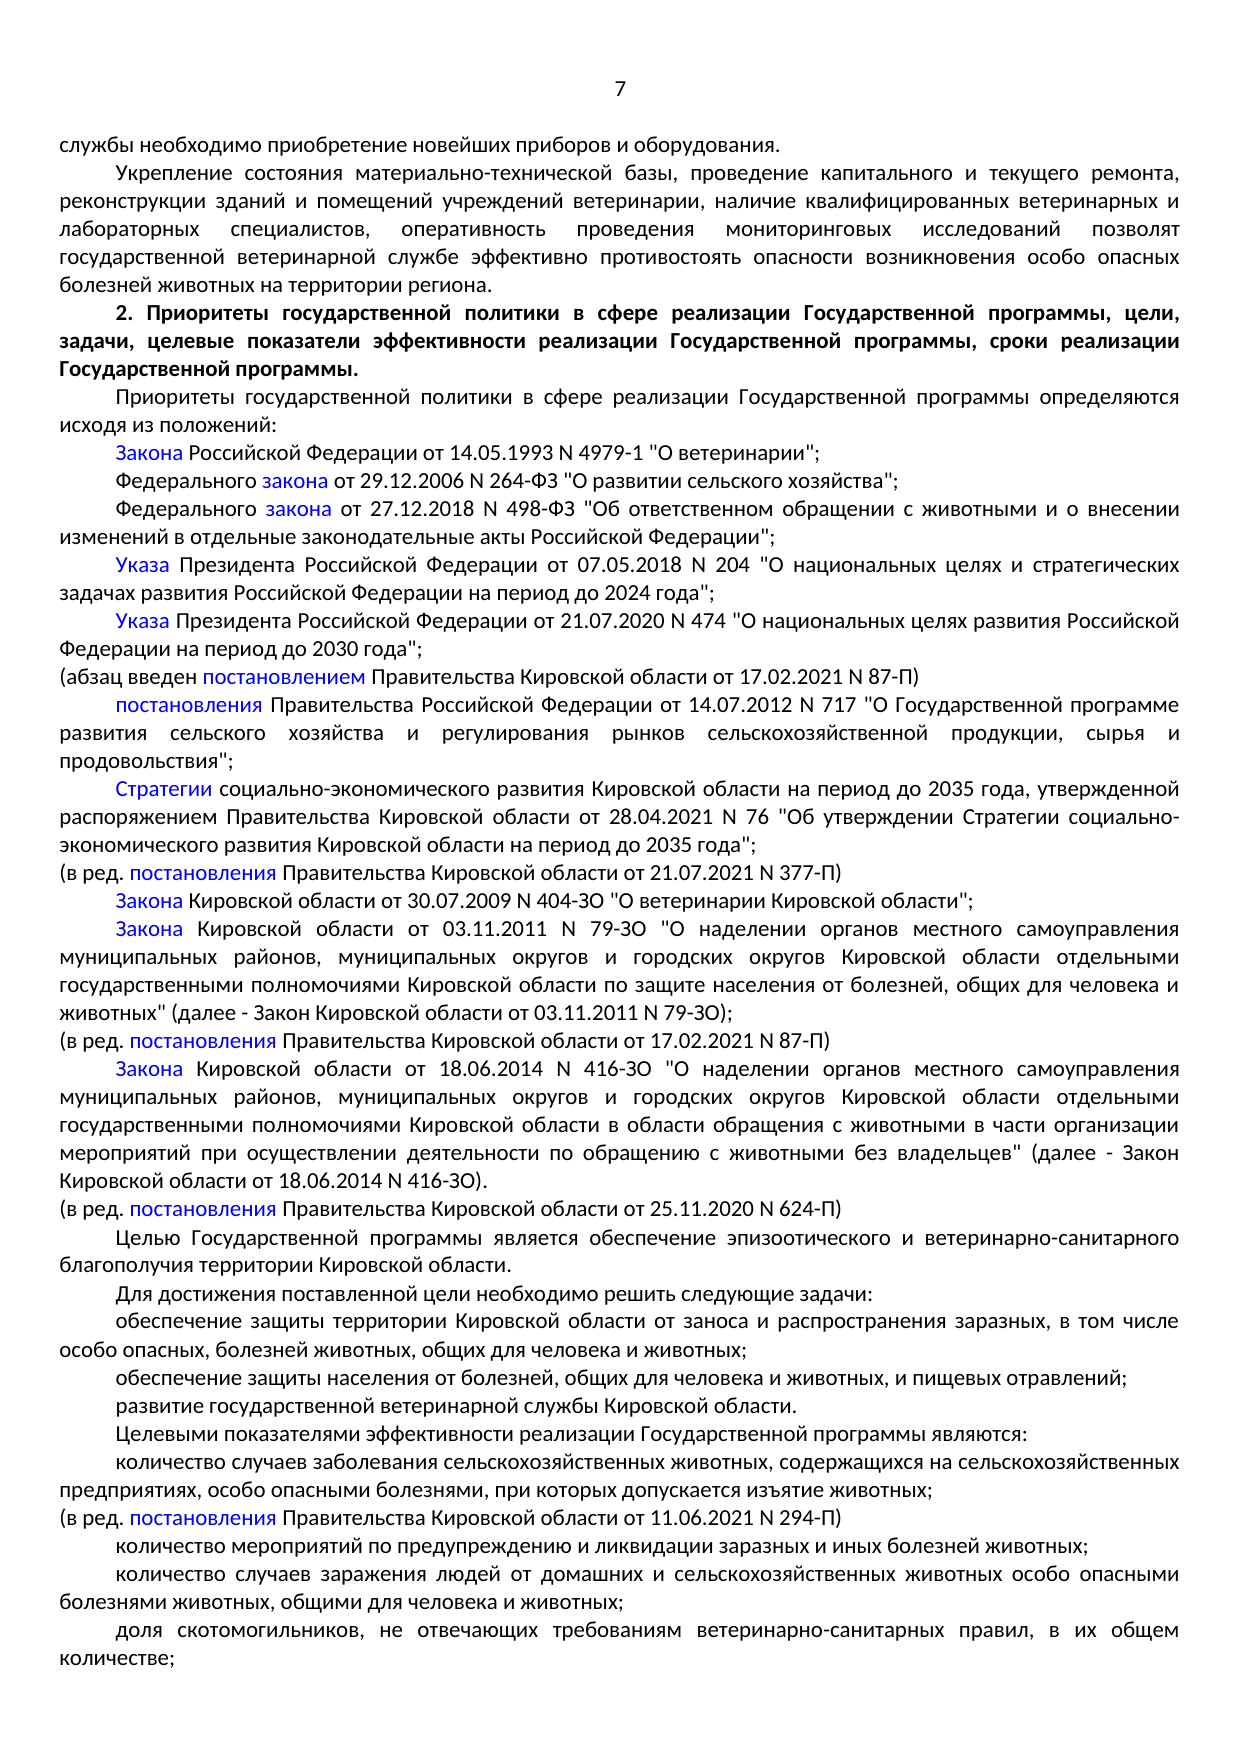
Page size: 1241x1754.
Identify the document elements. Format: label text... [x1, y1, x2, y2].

text развитие государственной ветеринарной службы Кировской области. [59, 1391, 1181, 1419]
text Укрепление состояния материально-технической базы, проведение капитального и текущего ремонта, реконструкции зданий и помещений учреждений ветеринарии, наличие квалифицированных ветеринарных и лабораторных специалистов, оперативность проведения мониторинговых исследований позволят государственной ветеринарной службе эффективно противостоять опасности возникновения особо опасных болезней животных на территории региона. [59, 158, 1181, 298]
text Указа Президента Российской Федерации от 07.05.2018 N 204 "О национальных целях и стратегических задачах развития Российской Федерации на период до 2024 года"; [59, 550, 1181, 606]
text Стратегии социально-экономического развития Кировской области на период до 2035 года, утвержденной распоряжением Правительства Кировской области от 28.04.2021 N 76 "Об утверждении Стратегии социально-экономического развития Кировской области на период до 2035 года"; [59, 774, 1181, 858]
text (в ред. постановления Правительства Кировской области от 11.06.2021 N 294-П) [59, 1503, 1181, 1531]
text (в ред. постановления Правительства Кировской области от 25.11.2020 N 624-П) [59, 1194, 1181, 1223]
text Закона Кировской области от 03.11.2011 N 79-ЗО "О наделении органов местного самоуправления муниципальных районов, муниципальных округов и городских округов Кировской области отдельными государственными полномочиями Кировской области по защите населения от болезней, общих для человека и животных" (далее - Закон Кировской области от 03.11.2011 N 79-ЗО); [59, 914, 1181, 1026]
text Федерального закона от 27.12.2018 N 498-ФЗ "Об ответственном обращении с животными и о внесении изменений в отдельные законодательные акты Российской Федерации"; [59, 494, 1181, 550]
text Целевыми показателями эффективности реализации Государственной программы являются: [59, 1419, 1181, 1447]
text количество случаев заражения людей от домашних и сельскохозяйственных животных особо опасными болезнями животных, общими для человека и животных; [59, 1559, 1181, 1615]
text постановления Правительства Российской Федерации от 14.07.2012 N 717 "О Государственной программе развития сельского хозяйства и регулирования рынков сельскохозяйственной продукции, сырья и продовольствия"; [59, 690, 1181, 774]
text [59, 130, 1181, 158]
text Федерального закона от 29.12.2006 N 264-ФЗ "О развитии сельского хозяйства"; [59, 466, 1181, 494]
text доля скотомогильников, не отвечающих требованиям ветеринарно-санитарных правил, в их общем количестве; [59, 1615, 1181, 1671]
title 2. Приоритеты государственной политики в сфере реализации Государственной программы, цели, задачи, целевые показатели эффективности реализации Государственной программы, сроки реализации Государственной программы. [59, 298, 1181, 382]
text (в ред. постановления Правительства Кировской области от 21.07.2021 N 377-П) [59, 858, 1181, 886]
text Закона Кировской области от 30.07.2009 N 404-ЗО "О ветеринарии Кировской области"; [59, 886, 1181, 914]
text количество случаев заболевания сельскохозяйственных животных, содержащихся на сельскохозяйственных предприятиях, особо опасными болезнями, при которых допускается изъятие животных; [59, 1447, 1181, 1503]
text (в ред. постановления Правительства Кировской области от 17.02.2021 N 87-П) [59, 1026, 1181, 1054]
text Приоритеты государственной политики в сфере реализации Государственной программы определяются исходя из положений: [59, 382, 1181, 438]
text (абзац введен постановлением Правительства Кировской области от 17.02.2021 N 87-П) [59, 662, 1181, 690]
text Закона Кировской области от 18.06.2014 N 416-ЗО "О наделении органов местного самоуправления муниципальных районов, муниципальных округов и городских округов Кировской области отдельными государственными полномочиями Кировской области в области обращения с животными в части организации мероприятий при осуществлении деятельности по обращению с животными без владельцев" (далее - Закон Кировской области от 18.06.2014 N 416-ЗО). [59, 1054, 1181, 1194]
text обеспечение защиты территории Кировской области от заноса и распространения заразных, в том числе особо опасных, болезней животных, общих для человека и животных; [59, 1307, 1181, 1363]
text обеспечение защиты населения от болезней, общих для человека и животных, и пищевых отравлений; [59, 1363, 1181, 1391]
text Для достижения поставленной цели необходимо решить следующие задачи: [59, 1279, 1181, 1307]
text Целью Государственной программы является обеспечение эпизоотического и ветеринарно-санитарного благополучия территории Кировской области. [59, 1223, 1181, 1279]
text количество мероприятий по предупреждению и ликвидации заразных и иных болезней животных; [59, 1531, 1181, 1559]
text Закона Российской Федерации от 14.05.1993 N 4979-1 "О ветеринарии"; [59, 438, 1181, 466]
text Указа Президента Российской Федерации от 21.07.2020 N 474 "О национальных целях развития Российской Федерации на период до 2030 года"; [59, 606, 1181, 662]
